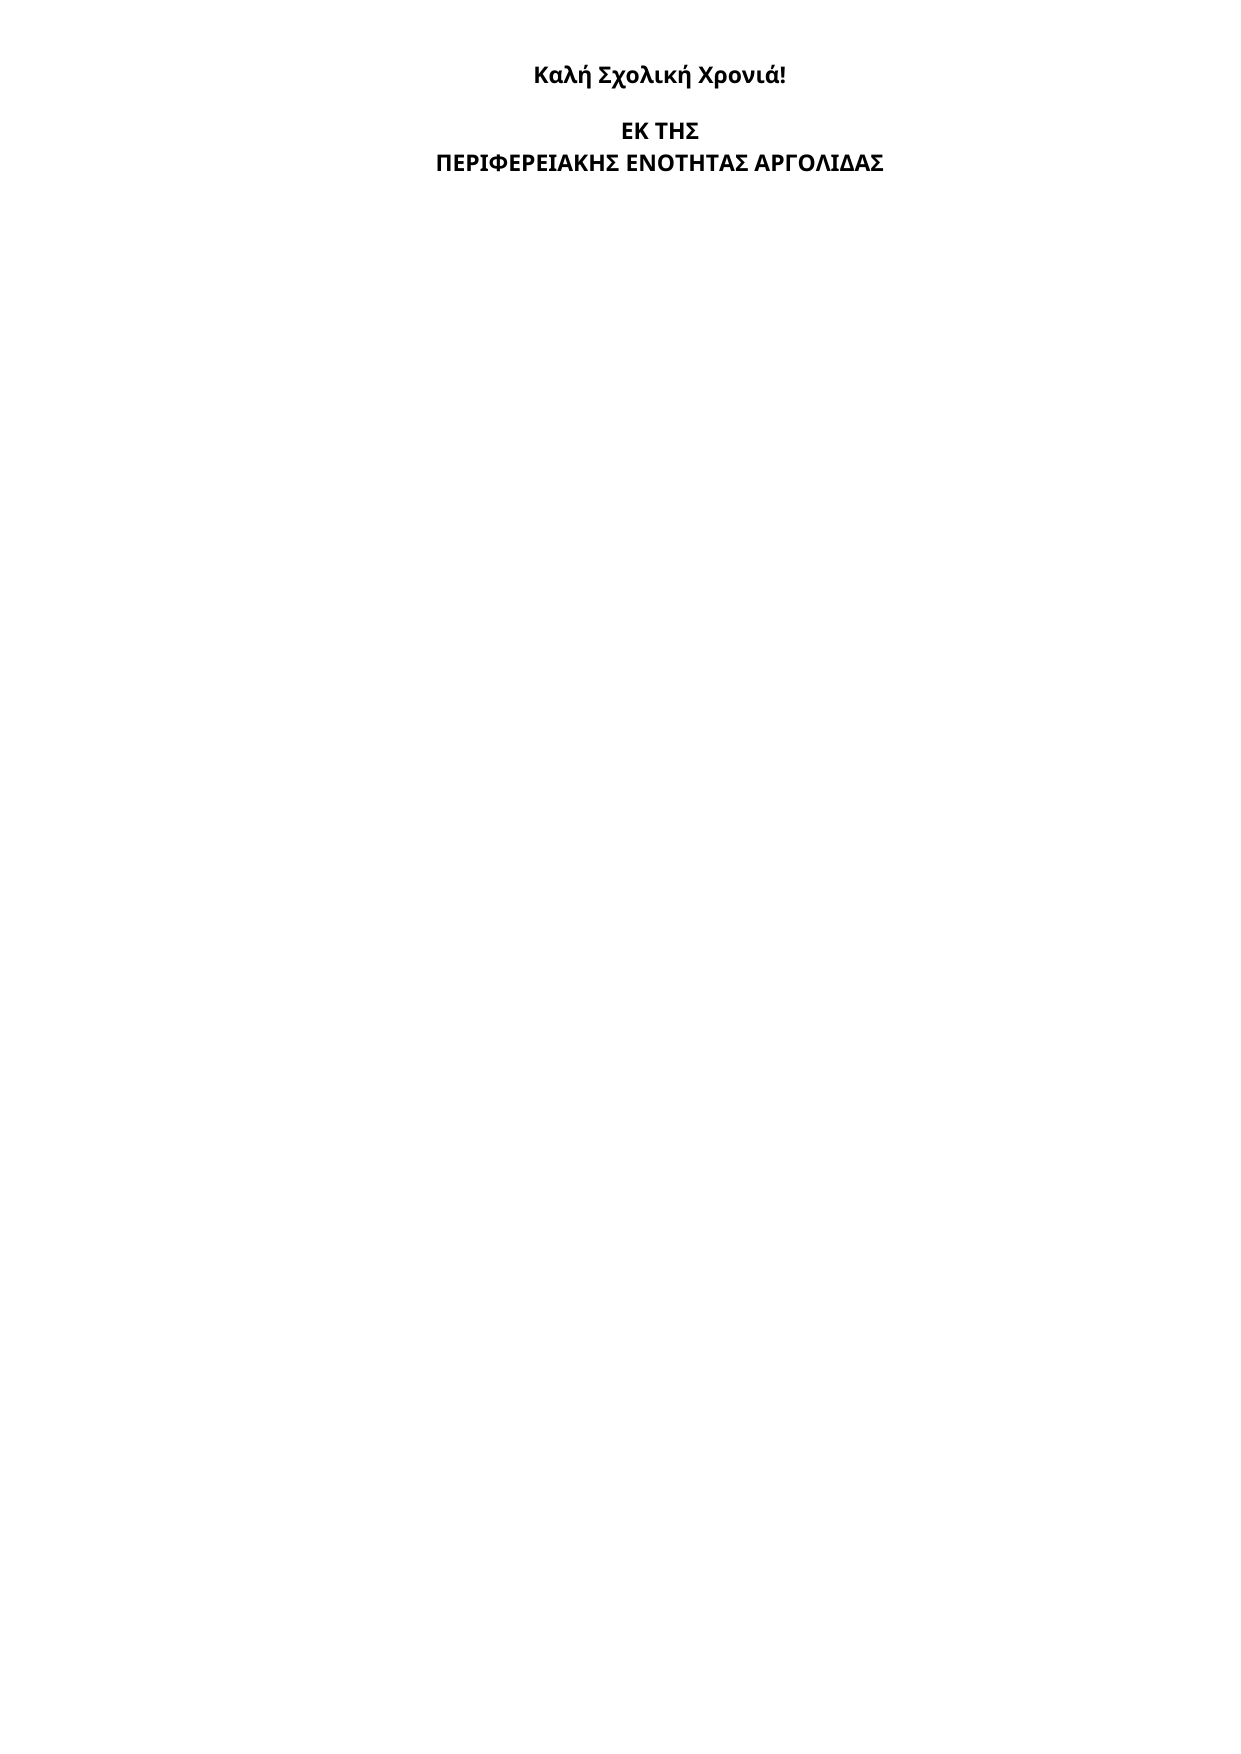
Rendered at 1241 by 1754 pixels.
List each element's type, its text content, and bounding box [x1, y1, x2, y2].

subtitle Καλή Σχολική Χρονιά! [187, 59, 1132, 90]
subtitle ΠΕΡΙΦΕΡΕΙΑΚΗΣ ΕΝΟΤΗΤΑΣ ΑΡΓΟΛΙΔΑΣ [187, 147, 1132, 178]
subtitle ΕΚ ΤΗΣ [187, 115, 1132, 147]
